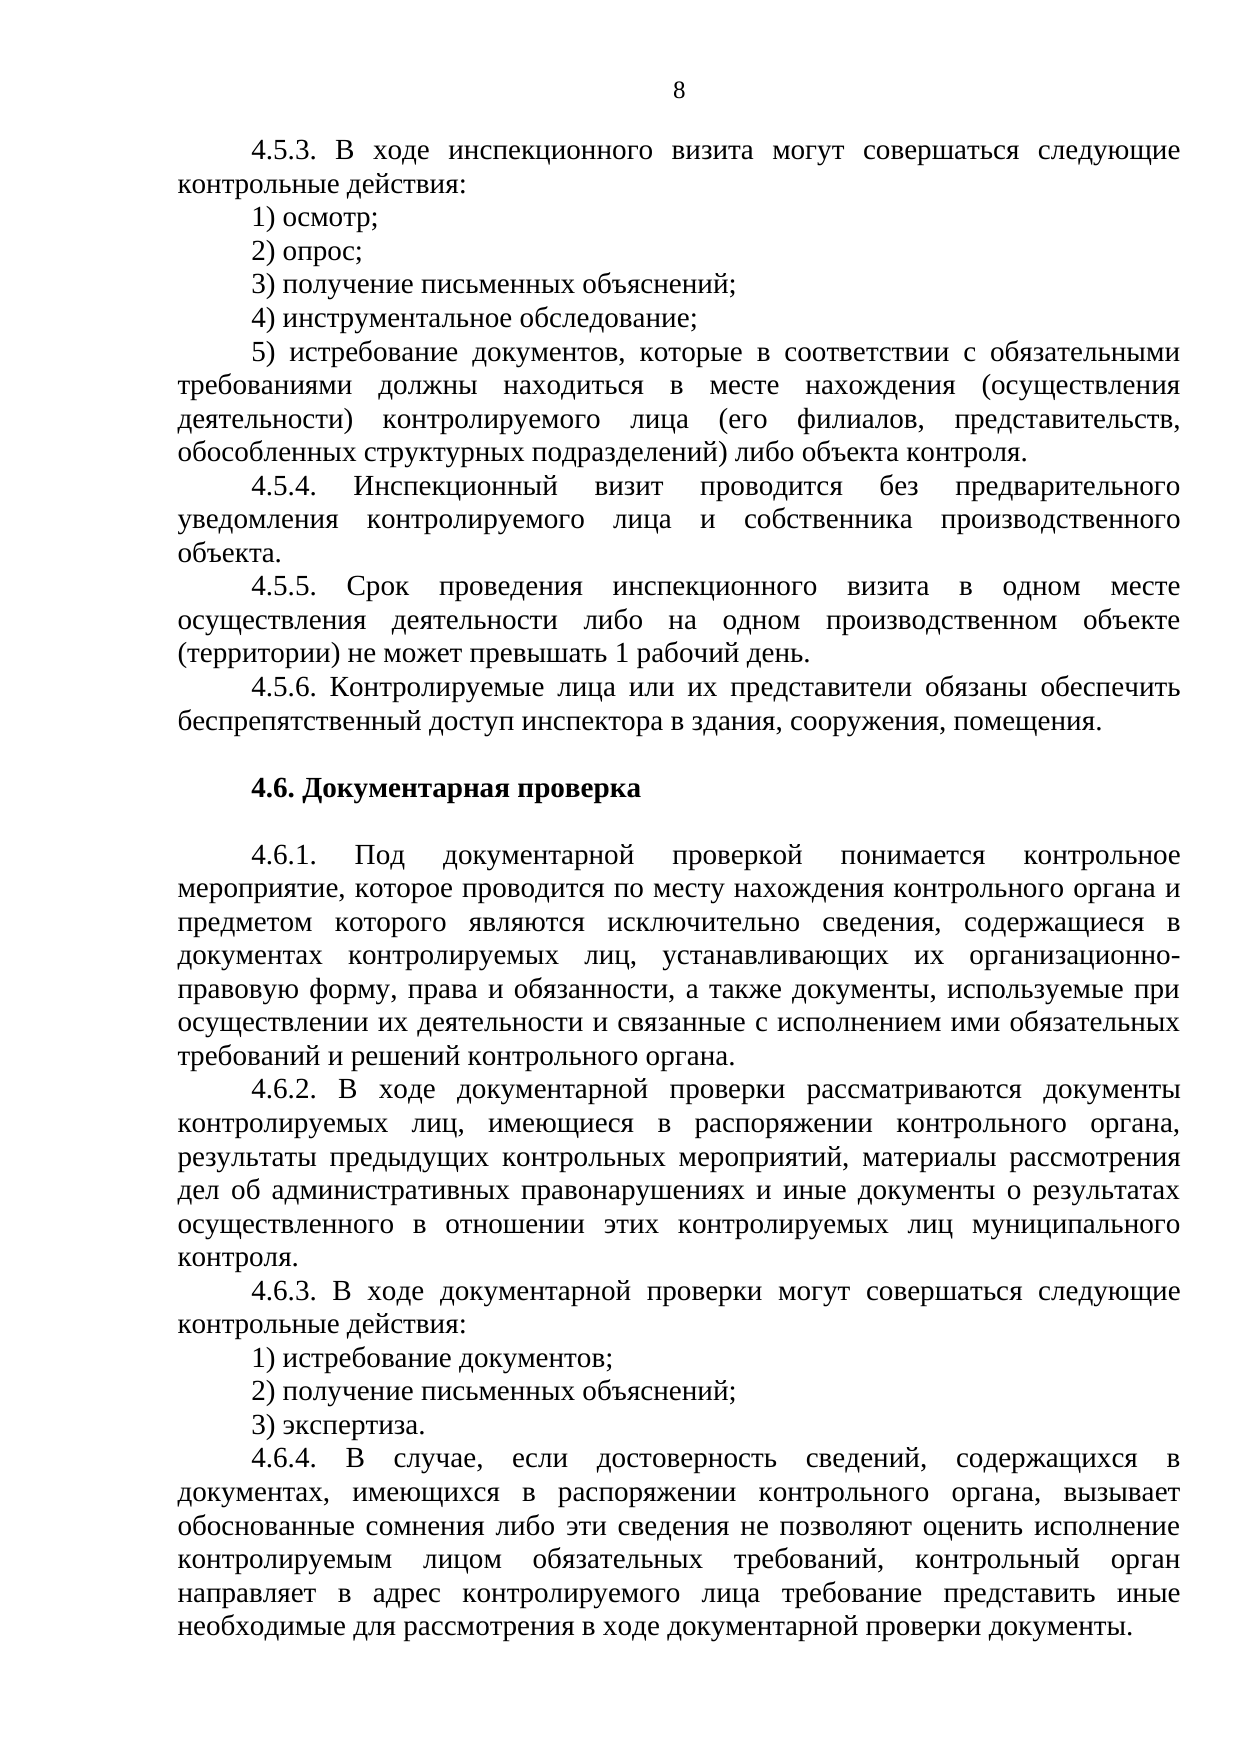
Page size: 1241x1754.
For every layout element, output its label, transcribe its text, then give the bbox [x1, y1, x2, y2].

text 1) осмотр; [177, 199, 1181, 233]
text 1) истребование документов; [177, 1340, 1181, 1373]
text 2) опрос; [177, 233, 1181, 267]
text 4.5.5. Срок проведения инспекционного визита в одном месте осуществления деятельности либо на одном производственном объекте (территории) не может превышать 1 рабочий день. [177, 568, 1181, 669]
text 4) инструментальное обследование; [177, 300, 1181, 334]
text 4.5.4. Инспекционный визит проводится без предварительного уведомления контролируемого лица и собственника производственного объекта. [177, 468, 1181, 568]
text 4.6.4. В случае, если достоверность сведений, содержащихся в документах, имеющихся в распоряжении контрольного органа, вызывает обоснованные сомнения либо эти сведения не позволяют оценить исполнение контролируемым лицом обязательных требований, контрольный орган направляет в адрес контролируемого лица требование представить иные необходимые для рассмотрения в ходе документарной проверки документы. [177, 1441, 1181, 1642]
text 4.5.6. Контролируемые лица или их представители обязаны обеспечить беспрепятственный доступ инспектора в здания, сооружения, помещения. [177, 669, 1181, 736]
text 2) получение письменных объяснений; [177, 1373, 1181, 1407]
text 4.6.2. В ходе документарной проверки рассматриваются документы контролируемых лиц, имеющиеся в распоряжении контрольного органа, результаты предыдущих контрольных мероприятий, материалы рассмотрения дел об административных правонарушениях и иные документы о результатах осуществленного в отношении этих контролируемых лиц муниципального контроля. [177, 1072, 1181, 1273]
text 4.6.3. В ходе документарной проверки могут совершаться следующие контрольные действия: [177, 1273, 1181, 1340]
text 4.6. Документарная проверка [177, 770, 1181, 803]
text 4.5.3. В ходе инспекционного визита могут совершаться следующие контрольные действия: [177, 132, 1181, 199]
text 3) экспертиза. [177, 1407, 1181, 1441]
text 4.6.1. Под документарной проверкой понимается контрольное мероприятие, которое проводится по месту нахождения контрольного органа и предметом которого являются исключительно сведения, содержащиеся в документах контролируемых лиц, устанавливающих их организационно-правовую форму, права и обязанности, а также документы, используемые при осуществлении их деятельности и связанные с исполнением ими обязательных требований и решений контрольного органа. [177, 837, 1181, 1072]
text 3) получение письменных объяснений; [177, 267, 1181, 300]
text 5) истребование документов, которые в соответствии с обязательными требованиями должны находиться в месте нахождения (осуществления деятельности) контролируемого лица (его филиалов, представительств, обособленных структурных подразделений) либо объекта контроля. [177, 334, 1181, 468]
